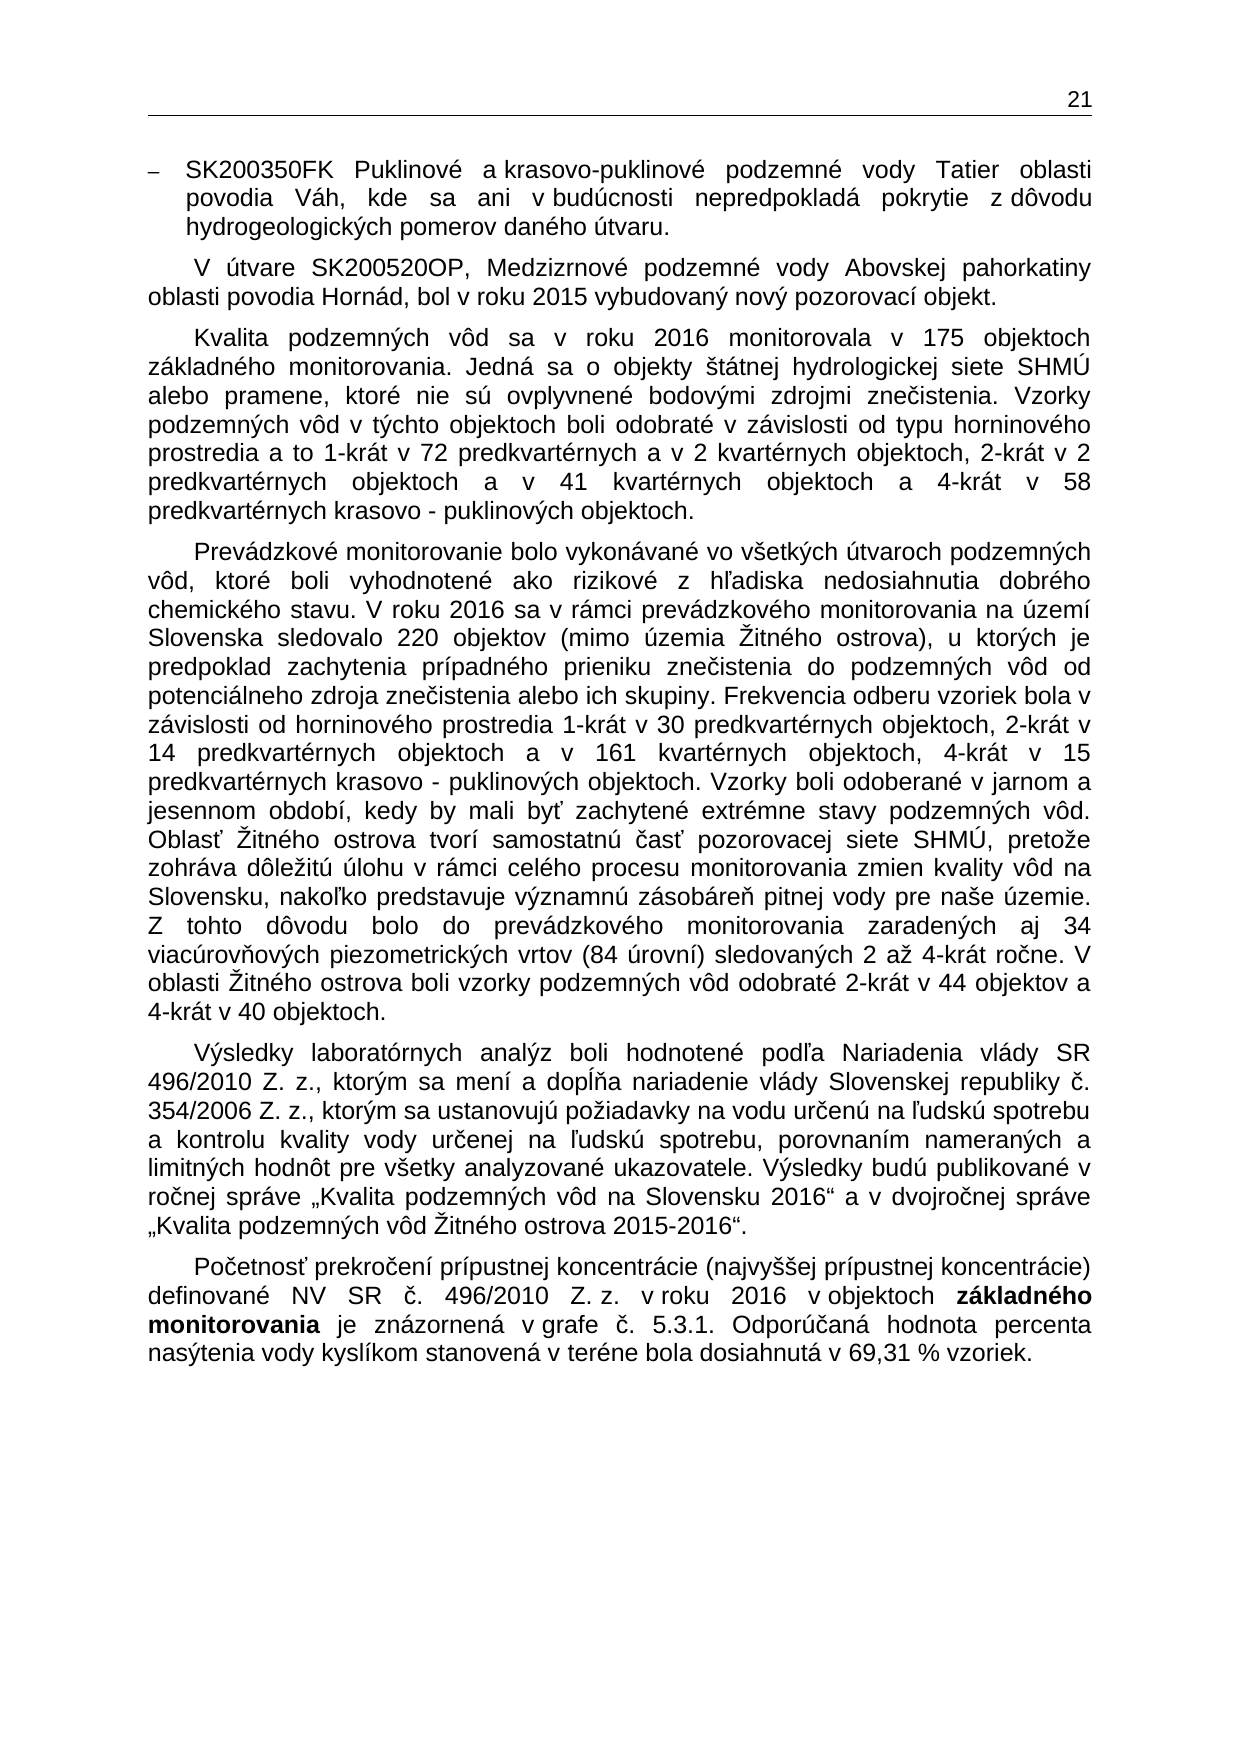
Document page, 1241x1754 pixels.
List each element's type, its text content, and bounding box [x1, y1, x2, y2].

text Prevádzkové monitorovanie bolo vykonávané vo všetkých útvaroch podzemných vôd, ktoré boli vyhodnotené ako rizikové z hľadiska nedosiahnutia dobrého chemického stavu. V roku 2016 sa v rámci prevádzkového monitorovania na území Slovenska sledovalo 220 objektov (mimo územia Žitného ostrova), u ktorých je predpoklad zachytenia prípadného prieniku znečistenia do podzemných vôd od potenciálneho zdroja znečistenia alebo ich skupiny. Frekvencia odberu vzoriek bola v závislosti od horninového prostredia 1-krát v 30 predkvartérnych objektoch, 2-krát v 14 predkvartérnych objektoch a v 161 kvartérnych objektoch, 4-krát v 15 predkvartérnych krasovo - puklinových objektoch. Vzorky boli odoberané v jarnom a jesennom období, kedy by mali byť zachytené extrémne stavy podzemných vôd. Oblasť Žitného ostrova tvorí samostatnú časť pozorovacej siete SHMÚ, pretože zohráva dôležitú úlohu v rámci celého procesu monitorovania zmien kvality vôd na Slovensku, nakoľko predstavuje významnú zásobáreň pitnej vody pre naše územie. Z tohto dôvodu bolo do prevádzkového monitorovania zaradených aj 34 viacúrovňových piezometrických vrtov (84 úrovní) sledovaných 2 až 4-krát ročne. V oblasti Žitného ostrova boli vzorky podzemných vôd odobraté 2-krát v 44 objektov a 4-krát v 40 objektoch. [148, 537, 1092, 1026]
text Kvalita podzemných vôd sa v roku 2016 monitorovala v 175 objektoch základného monitorovania. Jedná sa o objekty štátnej hydrologickej siete SHMÚ alebo pramene, ktoré nie sú ovplyvnené bodovými zdrojmi znečistenia. Vzorky podzemných vôd v týchto objektoch boli odobraté v závislosti od typu horninového prostredia a to 1-krát v 72 predkvartérnych a v 2 kvartérnych objektoch, 2-krát v 2 predkvartérnych objektoch a v 41 kvartérnych objektoch a 4-krát v 58 predkvartérnych krasovo - puklinových objektoch. [148, 323, 1092, 525]
text V útvare SK200520OP, Medzizrnové podzemné vody Abovskej pahorkatiny oblasti povodia Hornád, bol v roku 2015 vybudovaný nový pozorovací objekt. [148, 253, 1092, 311]
text Početnosť prekročení prípustnej koncentrácie (najvyššej prípustnej koncentrácie) definované NV SR č. 496/2010 Z. z. v roku 2016 v objektoch základného monitorovania je znázornená v grafe č. 5.3.1. Odporúčaná hodnota percenta nasýtenia vody kyslíkom stanovená v teréne bola dosiahnutá v 69,31 % vzoriek. [148, 1252, 1092, 1367]
list SK200350FK Puklinové a krasovo-puklinové podzemné vody Tatier oblasti povodia Váh, kde sa ani v budúcnosti nepredpokladá pokrytie z dôvodu hydrogeologických pomerov daného útvaru. [148, 155, 1092, 241]
text Výsledky laboratórnych analýz boli hodnotené podľa Nariadenia vlády SR 496/2010 Z. z., ktorým sa mení a dopĺňa nariadenie vlády Slovenskej republiky č. 354/2006 Z. z., ktorým sa ustanovujú požiadavky na vodu určenú na ľudskú spotrebu a kontrolu kvality vody určenej na ľudskú spotrebu, porovnaním nameraných a limitných hodnôt pre všetky analyzované ukazovatele. Výsledky budú publikované v ročnej správe „Kvalita podzemných vôd na Slovensku 2016“ a v dvojročnej správe „Kvalita podzemných vôd Žitného ostrova 2015-2016“. [148, 1038, 1092, 1240]
